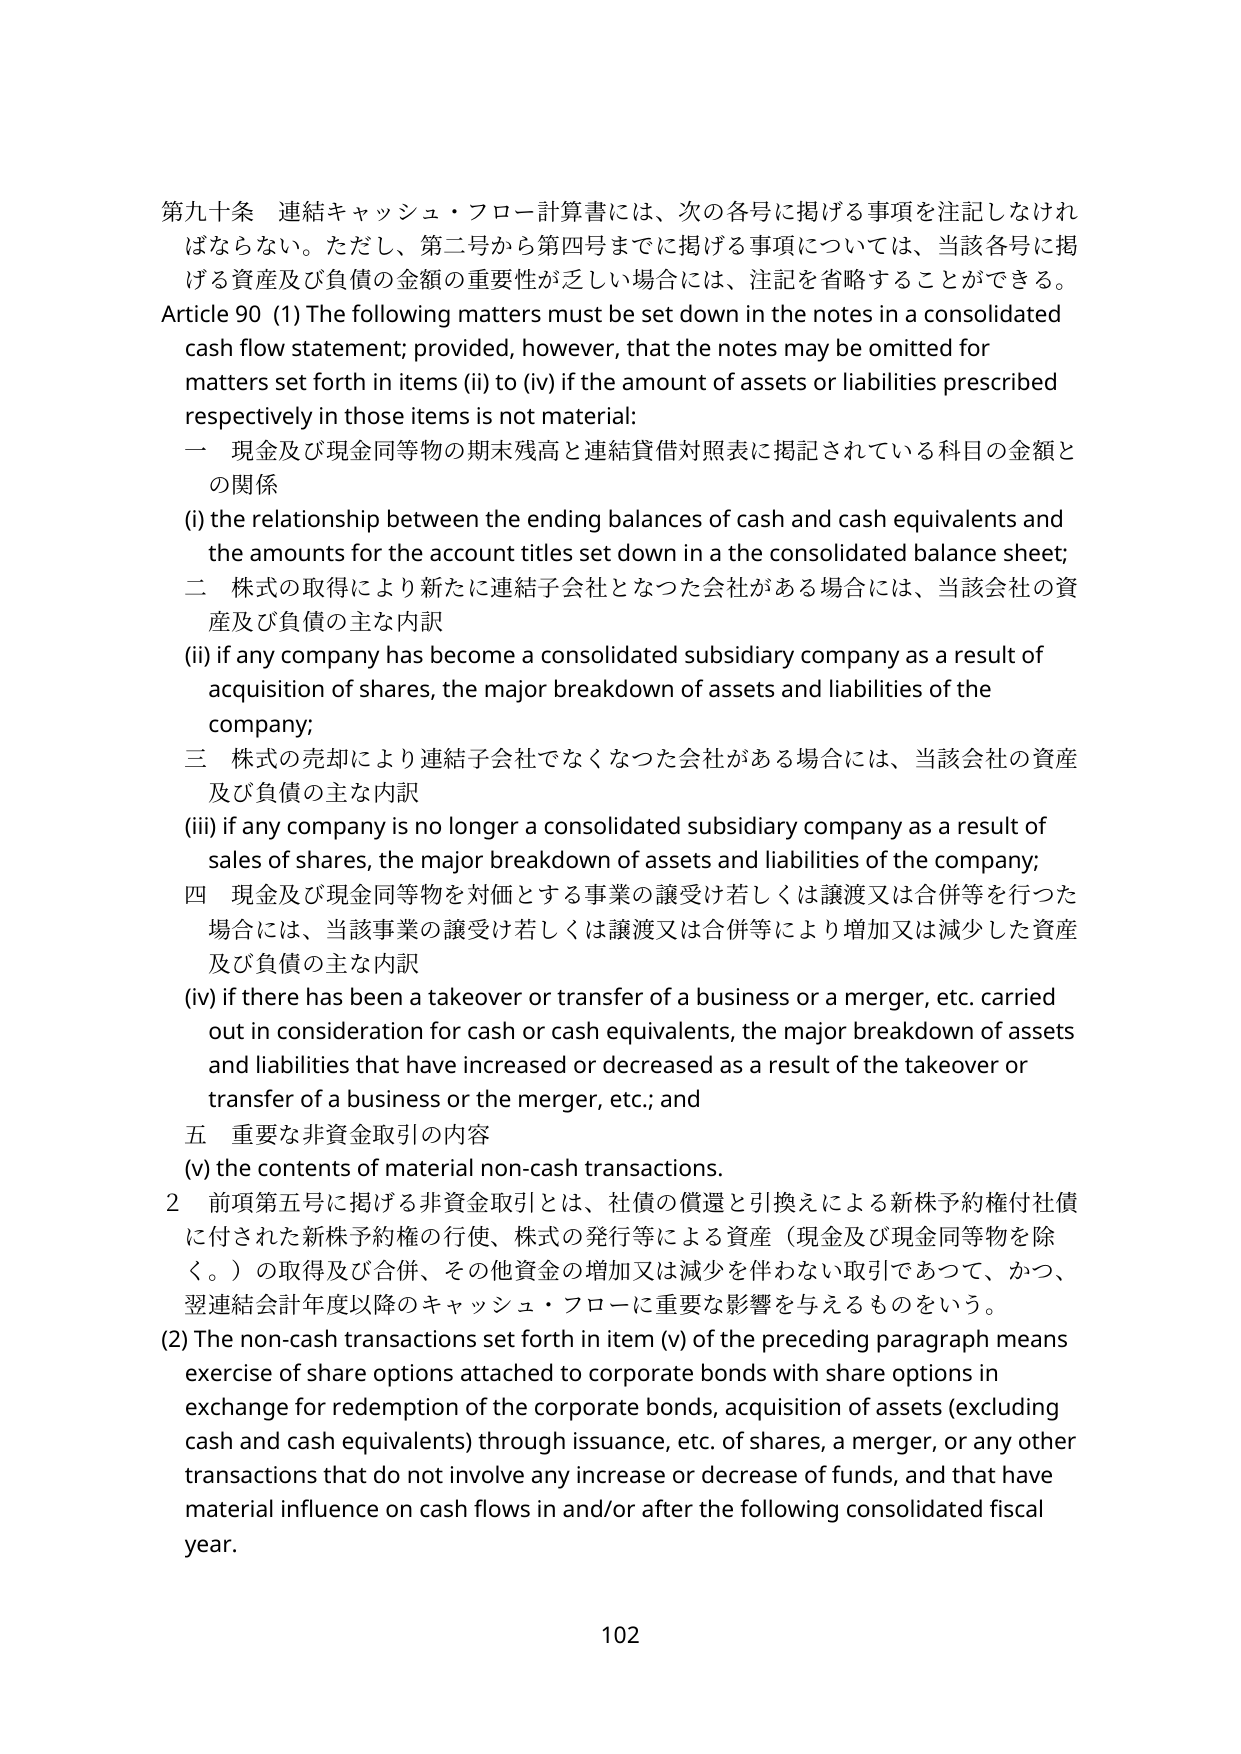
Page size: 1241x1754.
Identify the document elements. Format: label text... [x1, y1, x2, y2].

text (2) The non-cash transactions set forth in item (v) of the preceding paragraph means exercise of share options attached to corporate bonds with share options in exchange for redemption of the corporate bonds, acquisition of assets (excluding cash and cash equivalents) through issuance, etc. of shares, a merger, or any other transactions that do not involve any increase or decrease of funds, and that have material influence on cash flows in and/or after the following consolidated fiscal year. [161, 1321, 1079, 1560]
text (iii) if any company is no longer a consolidated subsidiary company as a result of sales of shares, the major breakdown of assets and liabilities of the company; [184, 809, 1079, 877]
text 二 株式の取得により新たに連結子会社となつた会社がある場合には、当該会社の資産及び負債の主な内訳 [184, 569, 1079, 638]
text 五 重要な非資金取引の内容 [184, 1116, 1079, 1150]
text 三 株式の売却により連結子会社でなくなつた会社がある場合には、当該会社の資産及び負債の主な内訳 [184, 740, 1079, 809]
text 一 現金及び現金同等物の期末残高と連結貸借対照表に掲記されている科目の金額との関係 [184, 433, 1079, 501]
text (ii) if any company has become a consolidated subsidiary company as a result of acquisition of shares, the major breakdown of assets and liabilities of the company; [184, 638, 1079, 740]
text ２ 前項第五号に掲げる非資金取引とは、社債の償還と引換えによる新株予約権付社債に付された新株予約権の行使、株式の発行等による資産（現金及び現金同等物を除く。）の取得及び合併、その他資金の増加又は減少を伴わない取引であつて、かつ、翌連結会計年度以降のキャッシュ・フローに重要な影響を与えるものをいう。 [161, 1184, 1079, 1321]
text Article 90 (1) The following matters must be set down in the notes in a consolidated cash flow statement; provided, however, that the notes may be omitted for matters set forth in items (ii) to (iv) if the amount of assets or liabilities prescribed respectively in those items is not material: [161, 296, 1079, 433]
text (i) the relationship between the ending balances of cash and cash equivalents and the amounts for the account titles set down in a the consolidated balance sheet; [184, 501, 1079, 569]
text 四 現金及び現金同等物を対価とする事業の譲受け若しくは譲渡又は合併等を行つた場合には、当該事業の譲受け若しくは譲渡又は合併等により増加又は減少した資産及び負債の主な内訳 [184, 877, 1079, 979]
text (v) the contents of material non-cash transactions. [184, 1150, 1079, 1184]
text 第九十条 連結キャッシュ・フロー計算書には、次の各号に掲げる事項を注記しなければならない。ただし、第二号から第四号までに掲げる事項については、当該各号に掲げる資産及び負債の金額の重要性が乏しい場合には、注記を省略することができる。 [161, 194, 1079, 296]
text (iv) if there has been a takeover or transfer of a business or a merger, etc. carried out in consideration for cash or cash equivalents, the major breakdown of assets and liabilities that have increased or decreased as a result of the takeover or transfer of a business or the merger, etc.; and [184, 979, 1079, 1116]
